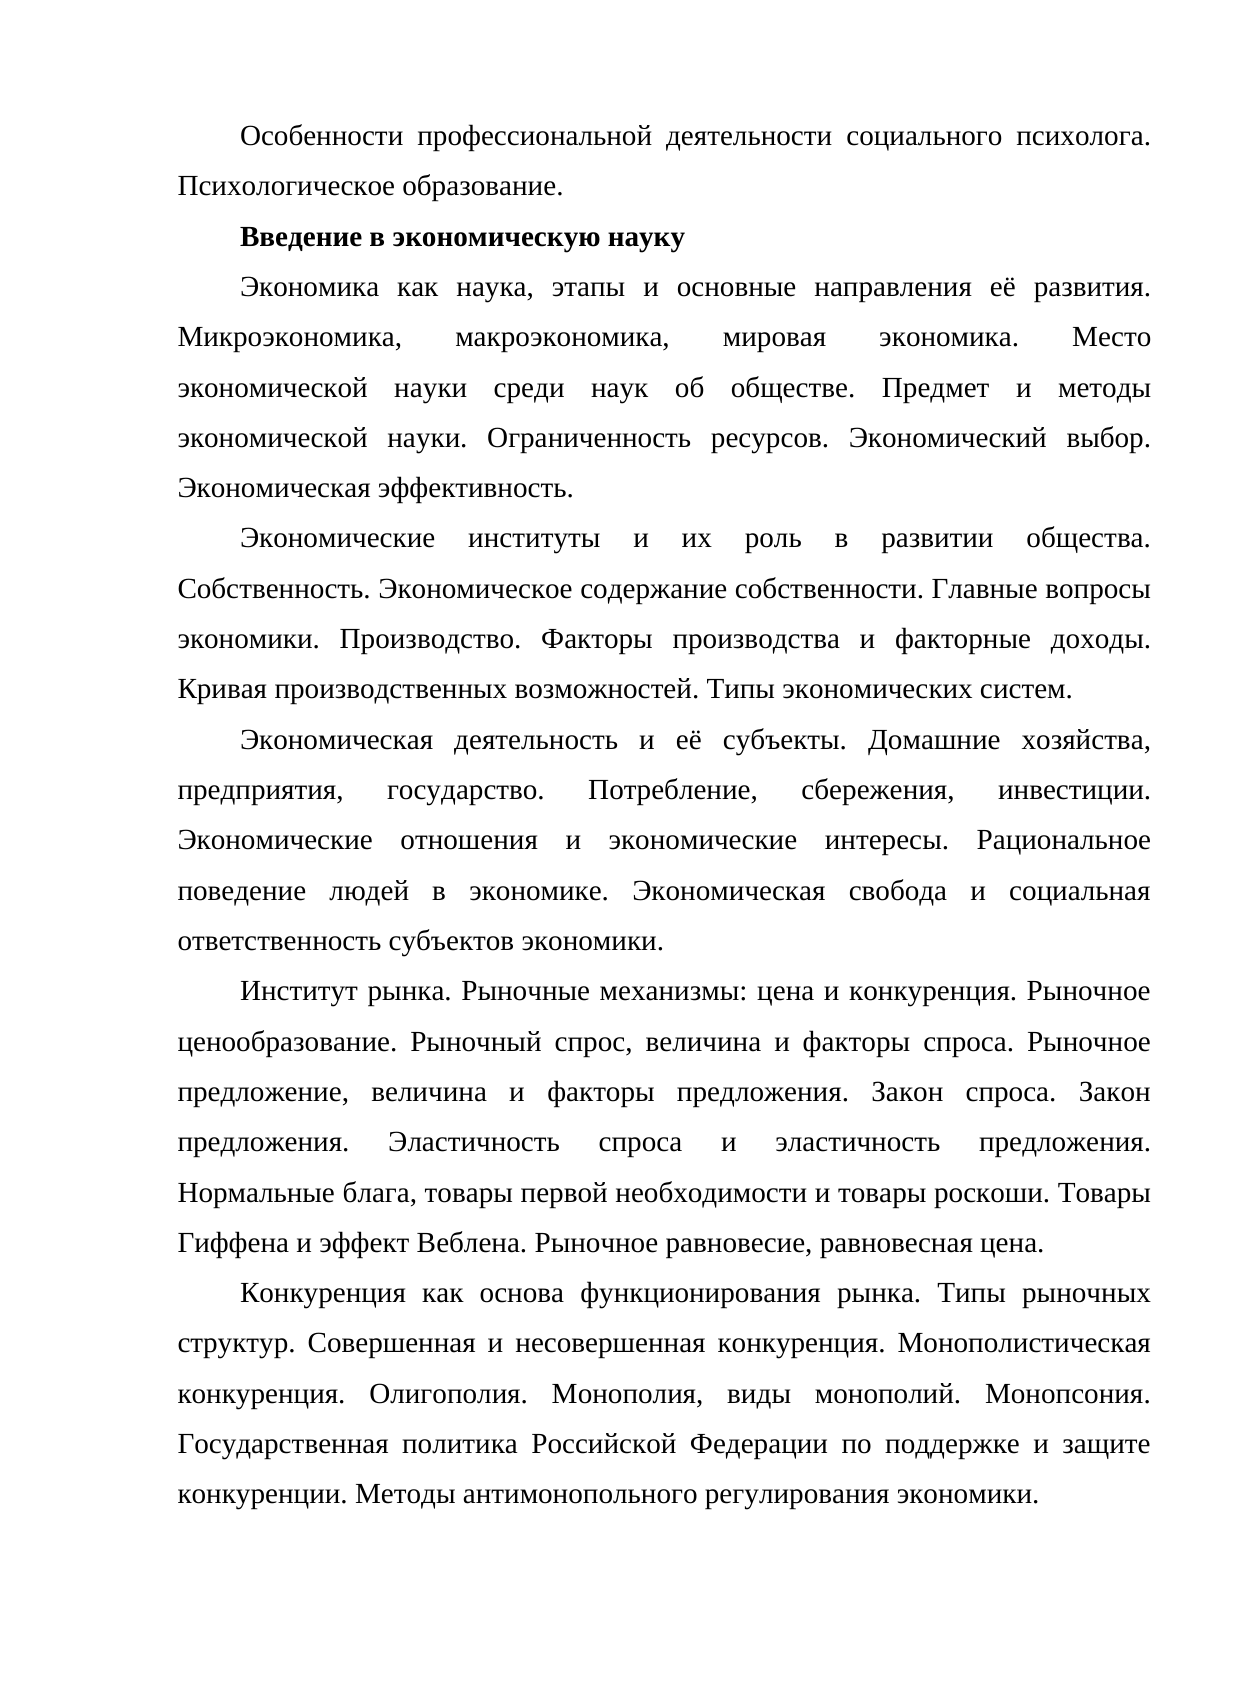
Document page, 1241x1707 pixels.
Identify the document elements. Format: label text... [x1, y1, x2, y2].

text Конкуренция как основа функционирования рынка. Типы рыночных структур. Совершенная и несовершенная конкуренция. Монополистическая конкуренция. Олигополия. Монополия, виды монополий. Монопсония. Государственная политика Российской Федерации по поддержке и защите конкуренции. Методы антимонопольного регулирования экономики. [177, 1275, 1152, 1510]
text Экономическая деятельность и её субъекты. Домашние хозяйства, предприятия, государство. Потребление, сбережения, инвестиции. Экономические отношения и экономические интересы. Рациональное поведение людей в экономике. Экономическая свобода и социальная ответственность субъектов экономики. [177, 722, 1152, 957]
text Экономические институты и их роль в развитии общества. Собственность. Экономическое содержание собственности. Главные вопросы экономики. Производство. Факторы производства и факторные доходы. Кривая производственных возможностей. Типы экономических систем. [177, 521, 1152, 705]
text Экономика как наука, этапы и основные направления её развития. Микроэкономика, макроэкономика, мировая экономика. Место экономической науки среди наук об обществе. Предмет и методы экономической науки. Ограниченность ресурсов. Экономический выбор. Экономическая эффективность. [177, 269, 1152, 504]
text Особенности профессиональной деятельности социального психолога. Психологическое образование. [177, 118, 1152, 202]
text Институт рынка. Рыночные механизмы: цена и конкуренция. Рыночное ценообразование. Рыночный спрос, величина и факторы спроса. Рыночное предложение, величина и факторы предложения. Закон спроса. Закон предложения. Эластичность спроса и эластичность предложения. Нормальные блага, товары первой необходимости и товары роскоши. Товары Гиффена и эффект Веблена. Рыночное равновесие, равновесная цена. [177, 973, 1152, 1258]
text Введение в экономическую науку [177, 219, 1152, 252]
